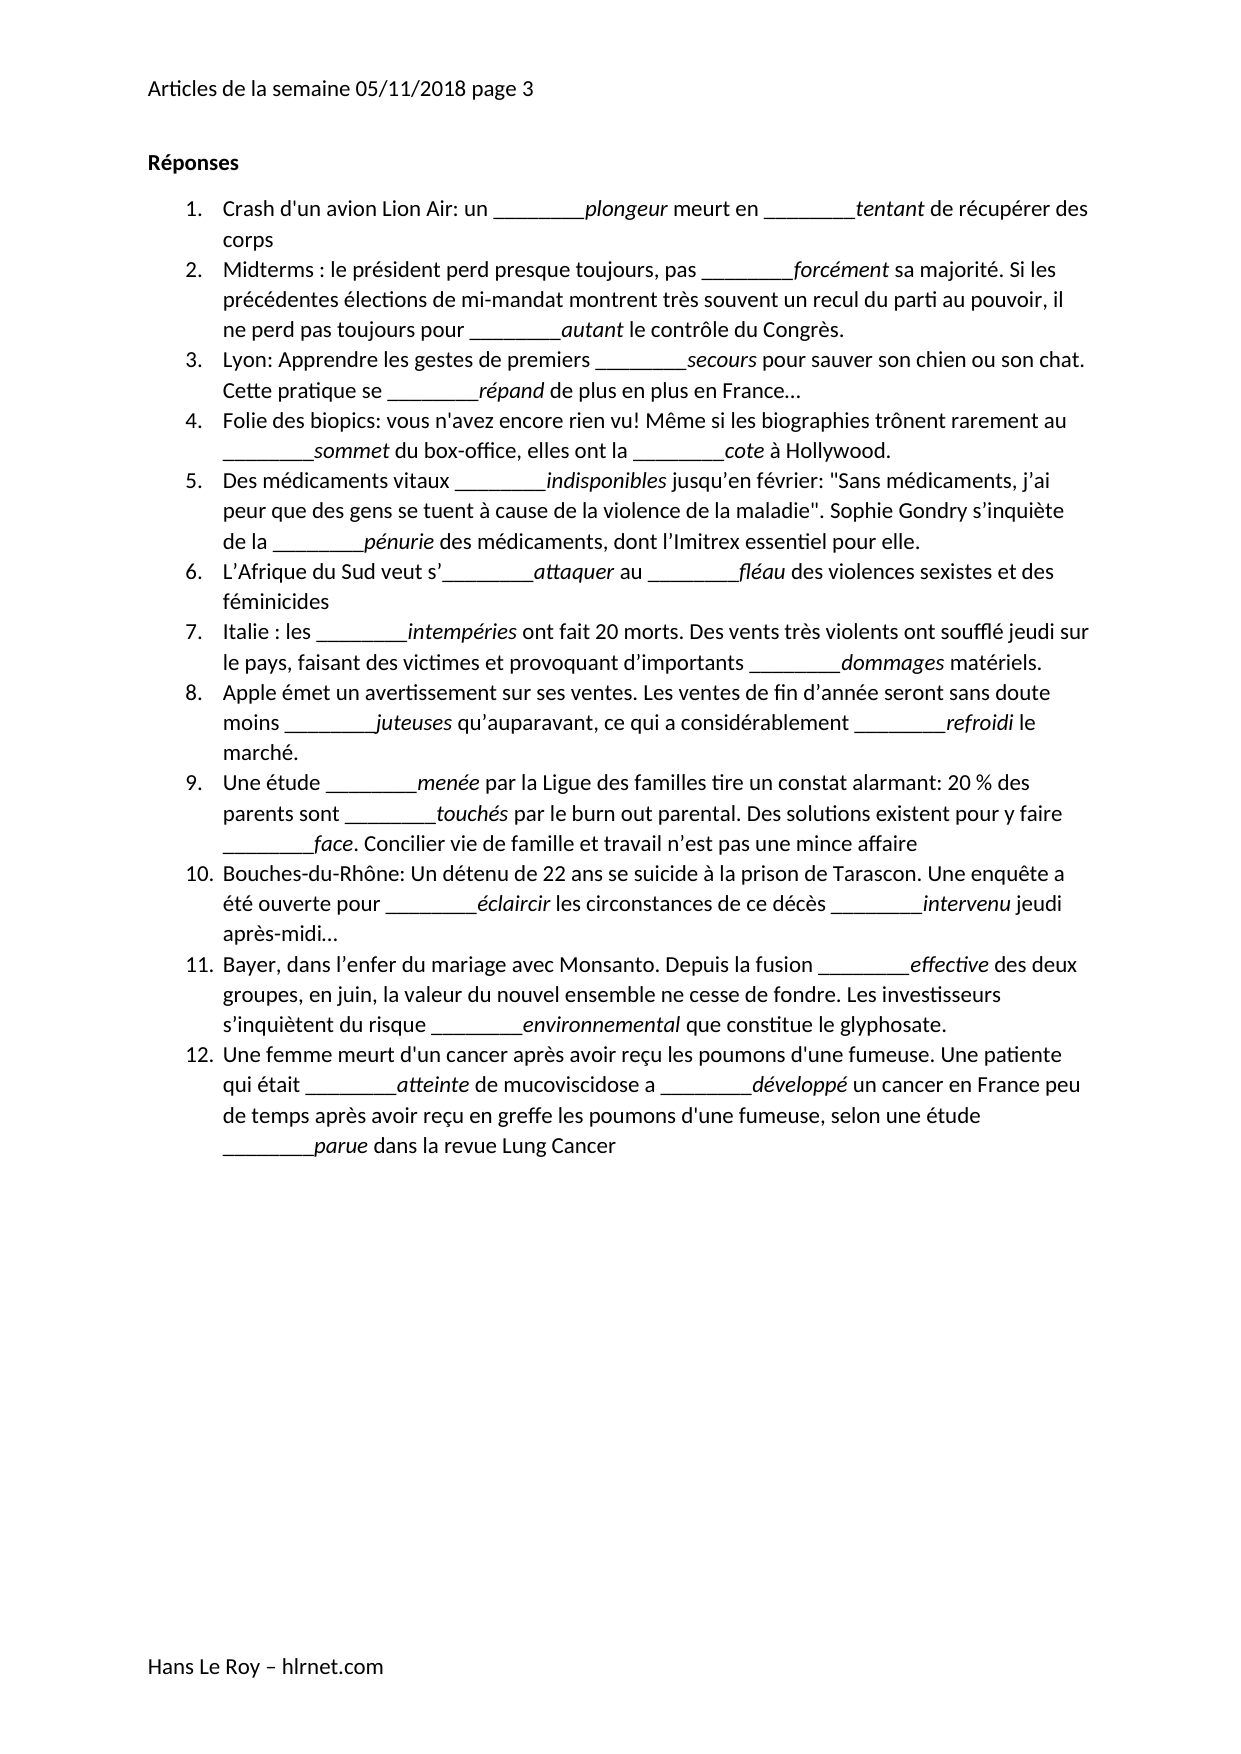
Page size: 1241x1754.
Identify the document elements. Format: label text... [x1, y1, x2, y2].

list Une femme meurt d'un cancer après avoir reçu les poumons d'une fumeuse. Une patiente qui était ________atteinte de mucoviscidose a ________développé un cancer en France peu de temps après avoir reçu en greffe les poumons d'une fumeuse, selon une étude ________parue dans la revue Lung Cancer [185, 1040, 1093, 1159]
list Bayer, dans l’enfer du mariage avec Monsanto. Depuis la fusion ________effective des deux groupes, en juin, la valeur du nouvel ensemble ne cesse de fondre. Les investisseurs s’inquiètent du risque ________environnemental que constitue le glyphosate. [185, 950, 1093, 1038]
list L’Afrique du Sud veut s’________attaquer au ________fléau des violences sexistes et des féminicides [185, 557, 1093, 615]
list Crash d'un avion Lion Air: un ________plongeur meurt en ________tentant de récupérer des corps [185, 194, 1093, 253]
text Réponses [148, 148, 1093, 176]
list Bouches-du-Rhône: Un détenu de 22 ans se suicide à la prison de Tarascon. Une enquête a été ouverte pour ________éclaircir les circonstances de ce décès ________intervenu jeudi après-midi… [185, 859, 1093, 947]
list Italie : les ________intempéries ont fait 20 morts. Des vents très violents ont soufflé jeudi sur le pays, faisant des victimes et provoquant d’importants ________dommages matériels. [185, 617, 1093, 676]
list Folie des biopics: vous n'avez encore rien vu! Même si les biographies trônent rarement au ________sommet du box-office, elles ont la ________cote à Hollywood. [185, 406, 1093, 464]
list Lyon: Apprendre les gestes de premiers ________secours pour sauver son chien ou son chat. Cette pratique se ________répand de plus en plus en France… [185, 346, 1093, 404]
list Apple émet un avertissement sur ses ventes. Les ventes de fin d’année seront sans doute moins ________juteuses qu’auparavant, ce qui a considérablement ________refroidi le marché. [185, 678, 1093, 766]
list Une étude ________menée par la Ligue des familles tire un constat alarmant: 20 % des parents sont ________touchés par le burn out parental. Des solutions existent pour y faire ________face. Concilier vie de famille et travail n’est pas une mince affaire [185, 768, 1093, 857]
list Midterms : le président perd presque toujours, pas ________forcément sa majorité. Si les précédentes élections de mi-mandat montrent très souvent un recul du parti au pouvoir, il ne perd pas toujours pour ________autant le contrôle du Congrès. [185, 255, 1093, 343]
list Des médicaments vitaux ________indisponibles jusqu’en février: "Sans médicaments, j’ai peur que des gens se tuent à cause de la violence de la maladie". Sophie Gondry s’inquiète de la ________pénurie des médicaments, dont l’Imitrex essentiel pour elle. [185, 466, 1093, 555]
